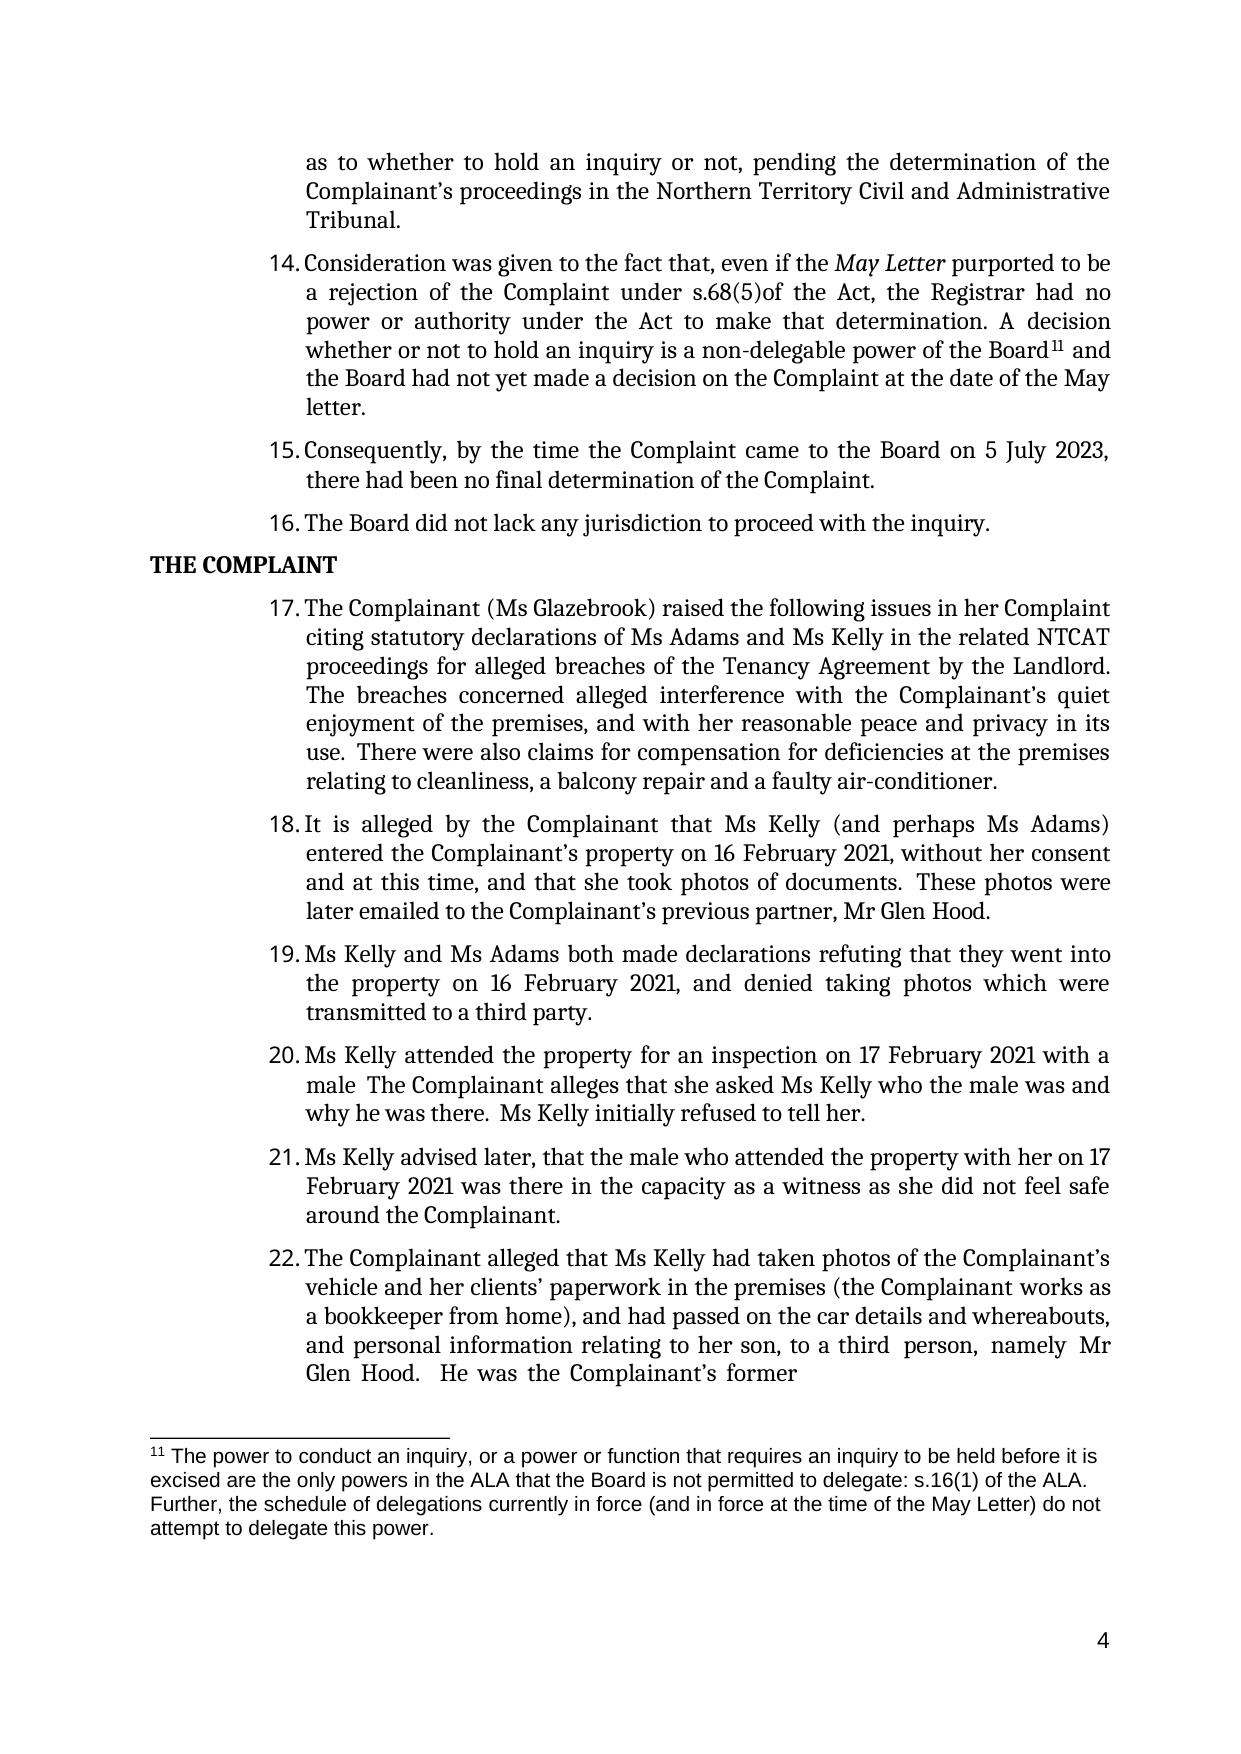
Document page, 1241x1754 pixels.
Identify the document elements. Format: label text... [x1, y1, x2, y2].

list Ms Kelly advised later, that the male who attended the property with her on 17 February 2021 was there in the capacity as a witness as she did not feel safe around the Complainant. [268, 1141, 1111, 1229]
list Consideration was given to the fact that, even if the May Letter purported to be a rejection of the Complaint under s.68(5)of the Act, the Registrar had no power or authority under the Act to make that determination. A decision whether or not to hold an inquiry is a non-delegable power of the Board11 and the Board had not yet made a decision on the Complaint at the date of the May letter. [268, 247, 1111, 422]
list Consequently, by the time the Complaint came to the Board on 5 July 2023, there had been no final determination of the Complaint. [268, 434, 1111, 494]
list The Complainant alleged that Ms Kelly had taken photos of the Complainant’s vehicle and her clients’ paperwork in the premises (the Complainant works as a bookkeeper from home), and had passed on the car details and whereabouts, and personal information relating to her son, to a third person, namely Mr Glen Hood. He was the Complainant’s former [268, 1242, 1111, 1388]
list Ms Kelly and Ms Adams both made declarations refuting that they went into the property on 16 February 2021, and denied taking photos which were transmitted to a third party. [268, 938, 1111, 1027]
text as to whether to hold an inquiry or not, pending the determination of the Complainant’s proceedings in the Northern Territory Civil and Administrative Tribunal. [306, 148, 1111, 234]
list It is alleged by the Complainant that Ms Kelly (and perhaps Ms Adams) entered the Complainant’s property on 16 February 2021, without her consent and at this time, and that she took photos of documents. These photos were later emailed to the Complainant’s previous partner, Mr Glen Hood. [268, 808, 1111, 926]
subtitle THE COMPLAINT [150, 551, 1128, 579]
list Ms Kelly attended the property for an inspection on 17 February 2021 with a male The Complainant alleges that she asked Ms Kelly who the male was and why he was there. Ms Kelly initially refused to tell her. [268, 1039, 1111, 1128]
text 11 The power to conduct an inquiry, or a power or function that requires an inquiry to be held before it is excised are the only powers in the ALA that the Board is not permitted to delegate: s.16(1) of the ALA. Further, the schedule of delegations currently in force (and in force at the time of the May Letter) do not attempt to delegate this power. [150, 1444, 1128, 1540]
list The Board did not lack any jurisdiction to proceed with the inquiry. [268, 507, 1128, 538]
list The Complainant (Ms Glazebrook) raised the following issues in her Complaint citing statutory declarations of Ms Adams and Ms Kelly in the related NTCAT proceedings for alleged breaches of the Tenancy Agreement by the Landlord. The breaches concerned alleged interference with the Complainant’s quiet enjoyment of the premises, and with her reasonable peace and privacy in its use. There were also claims for compensation for deficiencies at the premises relating to cleanliness, a balcony repair and a faulty air-conditioner. [268, 592, 1111, 796]
